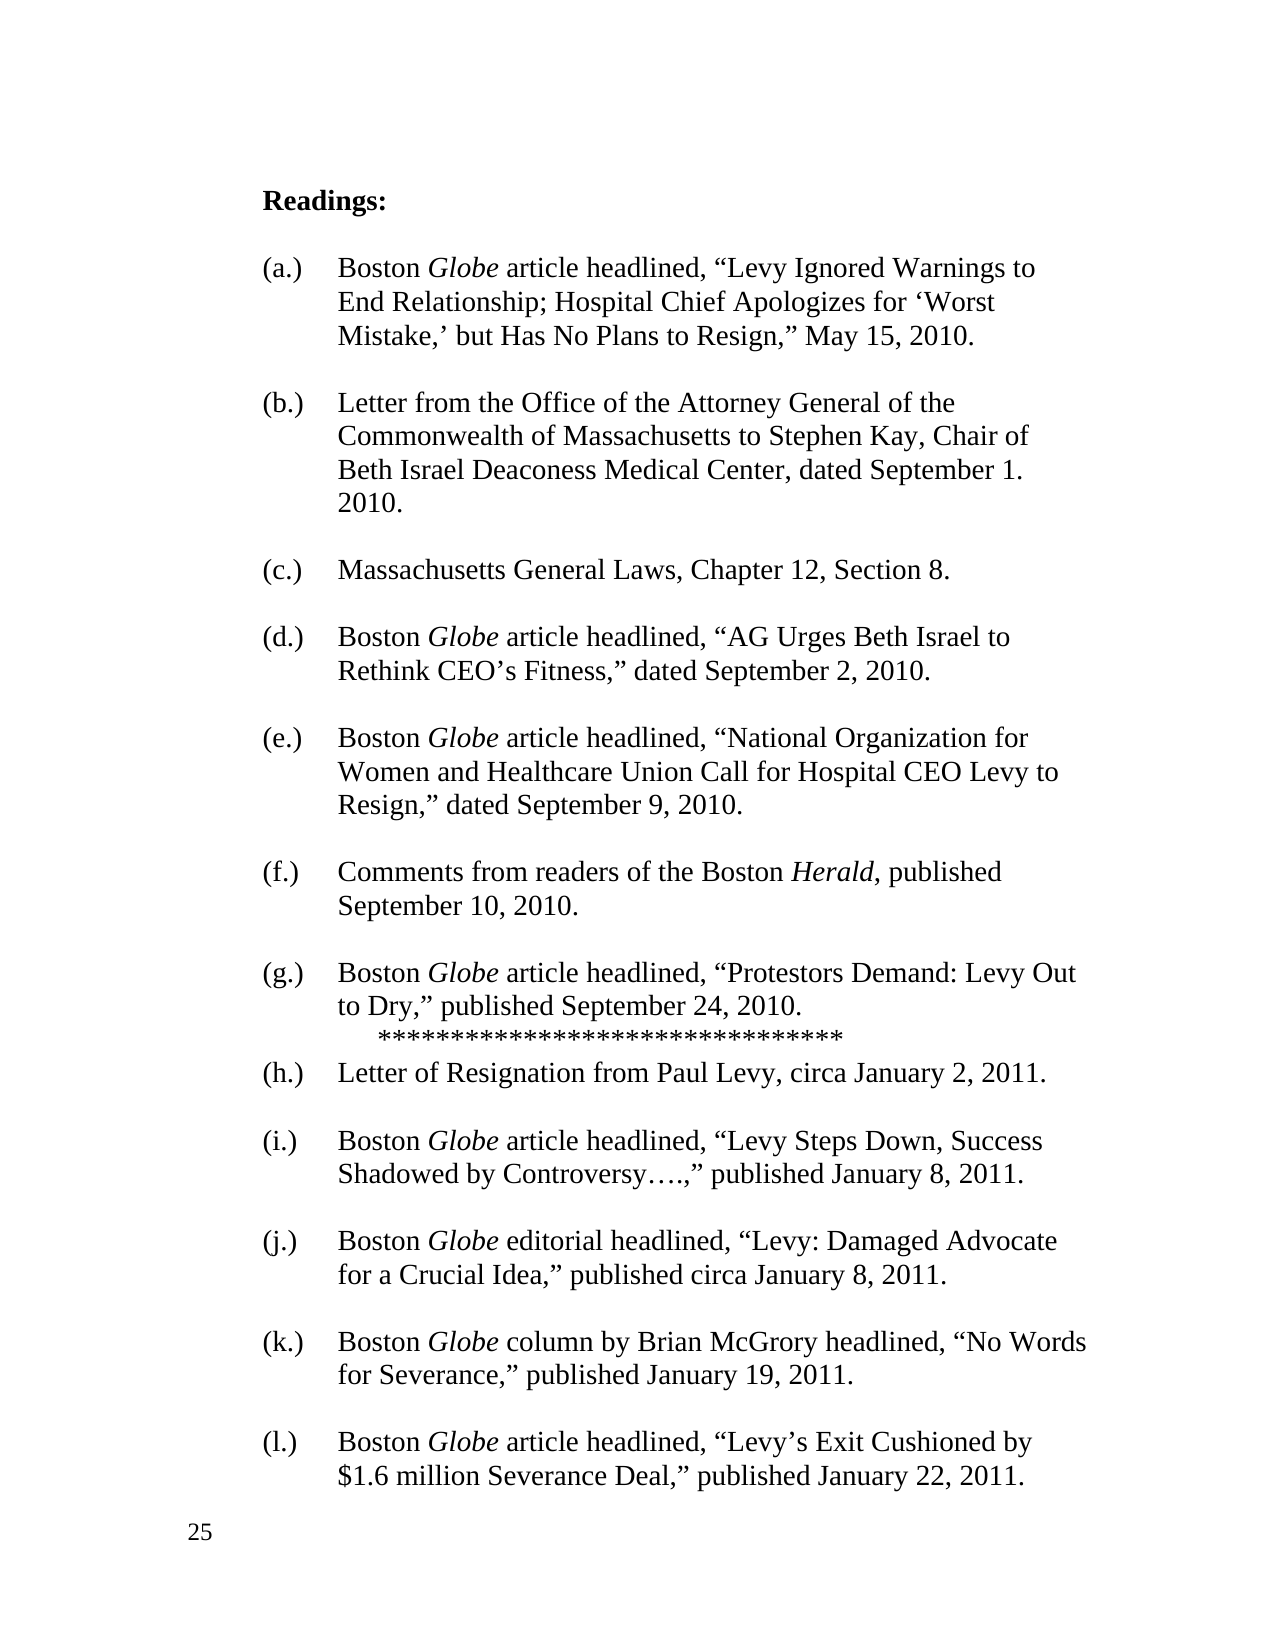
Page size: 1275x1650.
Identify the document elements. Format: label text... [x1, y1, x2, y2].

list Boston Globe article headlined, “Protestors Demand: Levy Out to Dry,” published September 24, 2010. [262, 955, 1087, 1022]
list Boston Globe column by Brian McGrory headlined, “No Words for Severance,” published January 19, 2011. [262, 1324, 1087, 1391]
list Boston Globe article headlined, “Levy’s Exit Cushioned by $1.6 million Severance Deal,” published January 22, 2011. [262, 1424, 1087, 1492]
list Letter of Resignation from Paul Levy, circa January 2, 2011. [262, 1056, 1087, 1089]
list Boston Globe article headlined, “Levy Steps Down, Success Shadowed by Controversy….,” published January 8, 2011. [262, 1123, 1087, 1190]
list Massachusetts General Laws, Chapter 12, Section 8. [262, 552, 1087, 586]
list Boston Globe article headlined, “AG Urges Beth Israel to Rethink CEO’s Fitness,” dated September 2, 2010. [262, 619, 1087, 687]
list Letter from the Office of the Attorney General of the Commonwealth of Massachusetts to Stephen Kay, Chair of Beth Israel Deaconess Medical Center, dated September 1. 2010. [262, 385, 1087, 519]
list Boston Globe article headlined, “Levy Ignored Warnings to End Relationship; Hospital Chief Apologizes for ‘Worst Mistake,’ but Has No Plans to Resign,” May 15, 2010. [262, 251, 1087, 351]
list Comments from readers of the Boston Herald, published September 10, 2010. [262, 854, 1087, 921]
text Readings: [187, 183, 1087, 217]
list Boston Globe article headlined, “National Organization for Women and Healthcare Union Call for Hospital CEO Levy to Resign,” dated September 9, 2010. [262, 720, 1087, 821]
text ******************************** [187, 1022, 1087, 1056]
list Boston Globe editorial headlined, “Levy: Damaged Advocate for a Crucial Idea,” published circa January 8, 2011. [262, 1223, 1087, 1290]
